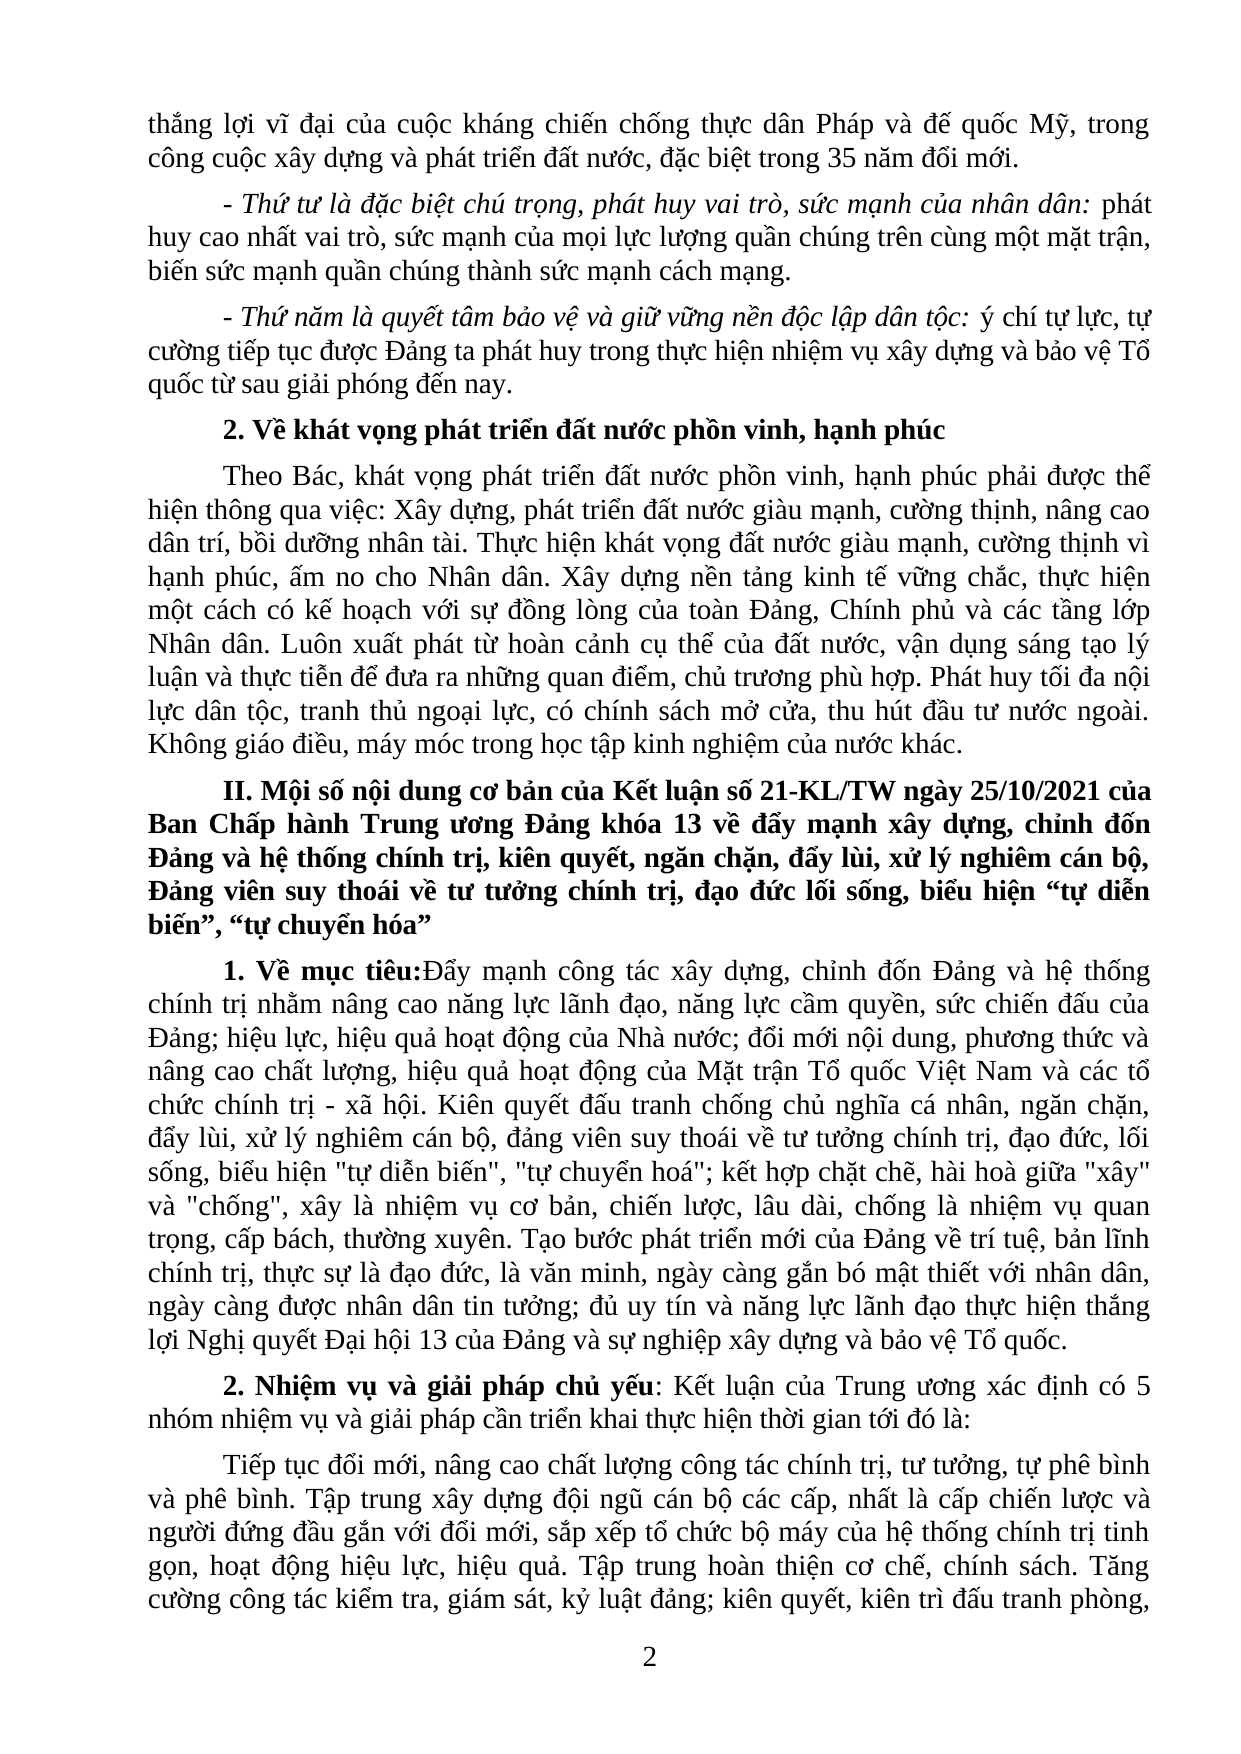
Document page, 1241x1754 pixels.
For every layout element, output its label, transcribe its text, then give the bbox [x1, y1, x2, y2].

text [148, 1447, 1152, 1615]
text 1. Về mục tiêu:Đẩy mạnh công tác xây dựng, chỉnh đốn Đảng và hệ thống chính trị nhằm nâng cao năng lực lãnh đạo, năng lực cầm quyền, sức chiến đấu của Đảng; hiệu lực, hiệu quả hoạt động của Nhà nước; đổi mới nội dung, phương thức và nâng cao chất lượng, hiệu quả hoạt động của Mặt trận Tổ quốc Việt Nam và các tổ chức chính trị - xã hội. Kiên quyết đấu tranh chống chủ nghĩa cá nhân, ngăn chặn, đẩy lùi, xử lý nghiêm cán bộ, đảng viên suy thoái về tư tưởng chính trị, đạo đức, lối sống, biểu hiện "tự diễn biến", "tự chuyển hoá"; kết hợp chặt chẽ, hài hoà giữa "xây" và "chống", xây là nhiệm vụ cơ bản, chiến lược, lâu dài, chống là nhiệm vụ quan trọng, cấp bách, thường xuyên. Tạo bước phát triển mới của Đảng về trí tuệ, bản lĩnh chính trị, thực sự là đạo đức, là văn minh, ngày càng gắn bó mật thiết với nhân dân, ngày càng được nhân dân tin tưởng; đủ uy tín và năng lực lãnh đạo thực hiện thắng lợi Nghị quyết Đại hội 13 của Đảng và sự nghiệp xây dựng và bảo vệ Tổ quốc. [148, 953, 1152, 1355]
text 2. Về khát vọng phát triển đất nước phồn vinh, hạnh phúc [148, 412, 1152, 446]
text - Thứ tư là đặc biệt chú trọng, phát huy vai trò, sức mạnh của nhân dân: phát huy cao nhất vai trò, sức mạnh của mọi lực lượng quần chúng trên cùng một mặt trận, biến sức mạnh quần chúng thành sức mạnh cách mạng. [148, 186, 1152, 287]
text 2. Nhiệm vụ và giải pháp chủ yếu: Kết luận của Trung ương xác định có 5 nhóm nhiệm vụ và giải pháp cần triển khai thực hiện thời gian tới đó là: [148, 1368, 1152, 1435]
text - Thứ năm là quyết tâm bảo vệ và giữ vững nền độc lập dân tộc: ý chí tự lực, tự cường tiếp tục được Đảng ta phát huy trong thực hiện nhiệm vụ xây dựng và bảo vệ Tổ quốc từ sau giải phóng đến nay. [148, 299, 1152, 400]
text Theo Bác, khát vọng phát triển đất nước phồn vinh, hạnh phúc phải được thể hiện thông qua việc: Xây dựng, phát triển đất nước giàu mạnh, cường thịnh, nâng cao dân trí, bồi dưỡng nhân tài. Thực hiện khát vọng đất nước giàu mạnh, cường thịnh vì hạnh phúc, ấm no cho Nhân dân. Xây dựng nền tảng kinh tế vững chắc, thực hiện một cách có kế hoạch với sự đồng lòng của toàn Đảng, Chính phủ và các tầng lớp Nhân dân. Luôn xuất phát từ hoàn cảnh cụ thể của đất nước, vận dụng sáng tạo lý luận và thực tiễn để đưa ra những quan điểm, chủ trương phù hợp. Phát huy tối đa nội lực dân tộc, tranh thủ ngoại lực, có chính sách mở cửa, thu hút đầu tư nước ngoài. Không giáo điều, máy móc trong học tập kinh nghiệm của nước khác. [148, 458, 1152, 760]
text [148, 106, 1152, 173]
text II. Mội số nội dung cơ bản của Kết luận số 21-KL/TW ngày 25/10/2021 của Ban Chấp hành Trung ương Đảng khóa 13 về đẩy mạnh xây dựng, chỉnh đốn Đảng và hệ thống chính trị, kiên quyết, ngăn chặn, đẩy lùi, xử lý nghiêm cán bộ, Đảng viên suy thoái về tư tưởng chính trị, đạo đức lối sống, biểu hiện “tự diễn biến”, “tự chuyển hóa” [148, 773, 1152, 940]
